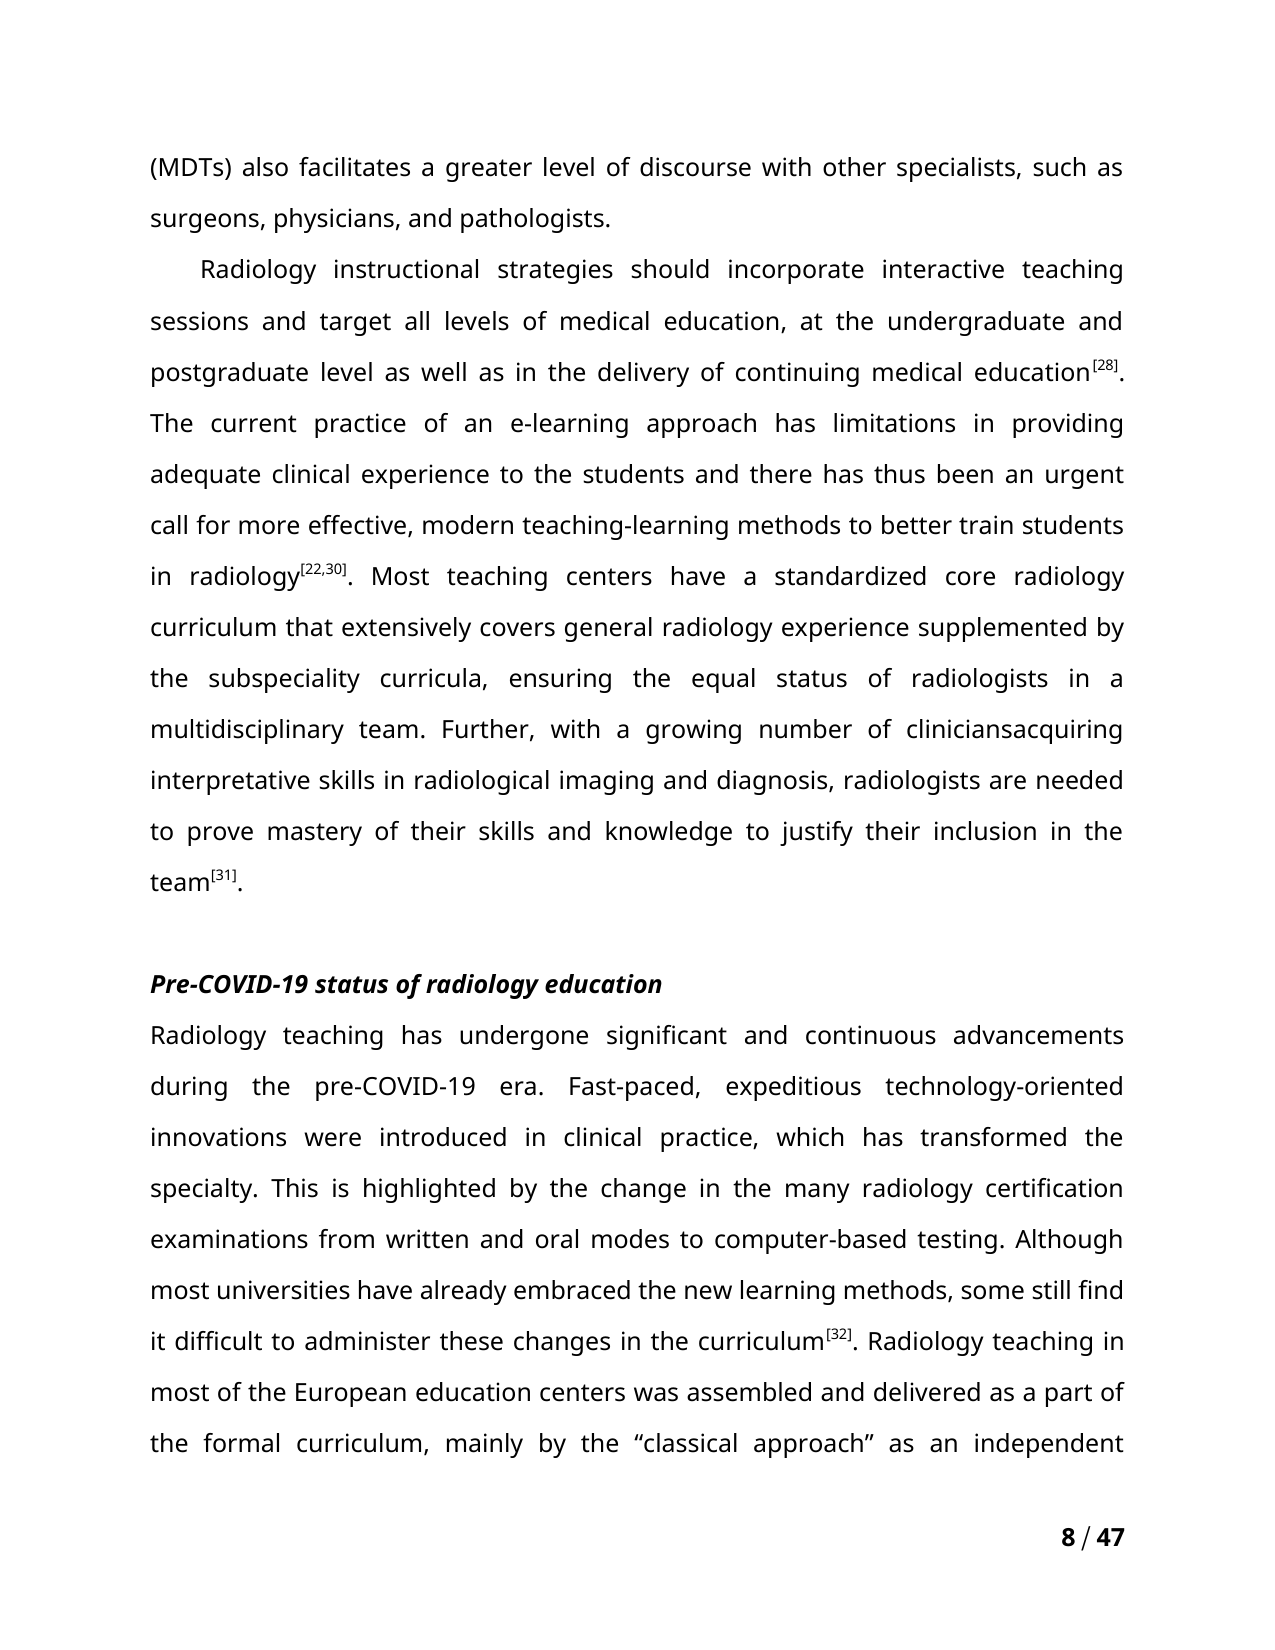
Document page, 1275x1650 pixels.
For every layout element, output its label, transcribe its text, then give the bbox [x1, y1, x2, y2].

text Pre-COVID-19 status of radiology education [150, 967, 1125, 1001]
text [150, 150, 1125, 235]
text Radiology instructional strategies should incorporate interactive teaching sessions and target all levels of medical education, at the undergraduate and postgraduate level as well as in the delivery of continuing medical education[28]. The current practice of an e-learning approach has limitations in providing adequate clinical experience to the students and there has thus been an urgent call for more effective, modern teaching-learning methods to better train students in radiology[22,30]. Most teaching centers have a standardized core radiology curriculum that extensively covers general radiology experience supplemented by the subspeciality curricula, ensuring the equal status of radiologists in a multidisciplinary team. Further, with a growing number of cliniciansacquiring interpretative skills in radiological imaging and diagnosis, radiologists are needed to prove mastery of their skills and knowledge to justify their inclusion in the team[31]. [150, 252, 1125, 899]
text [150, 1018, 1125, 1460]
